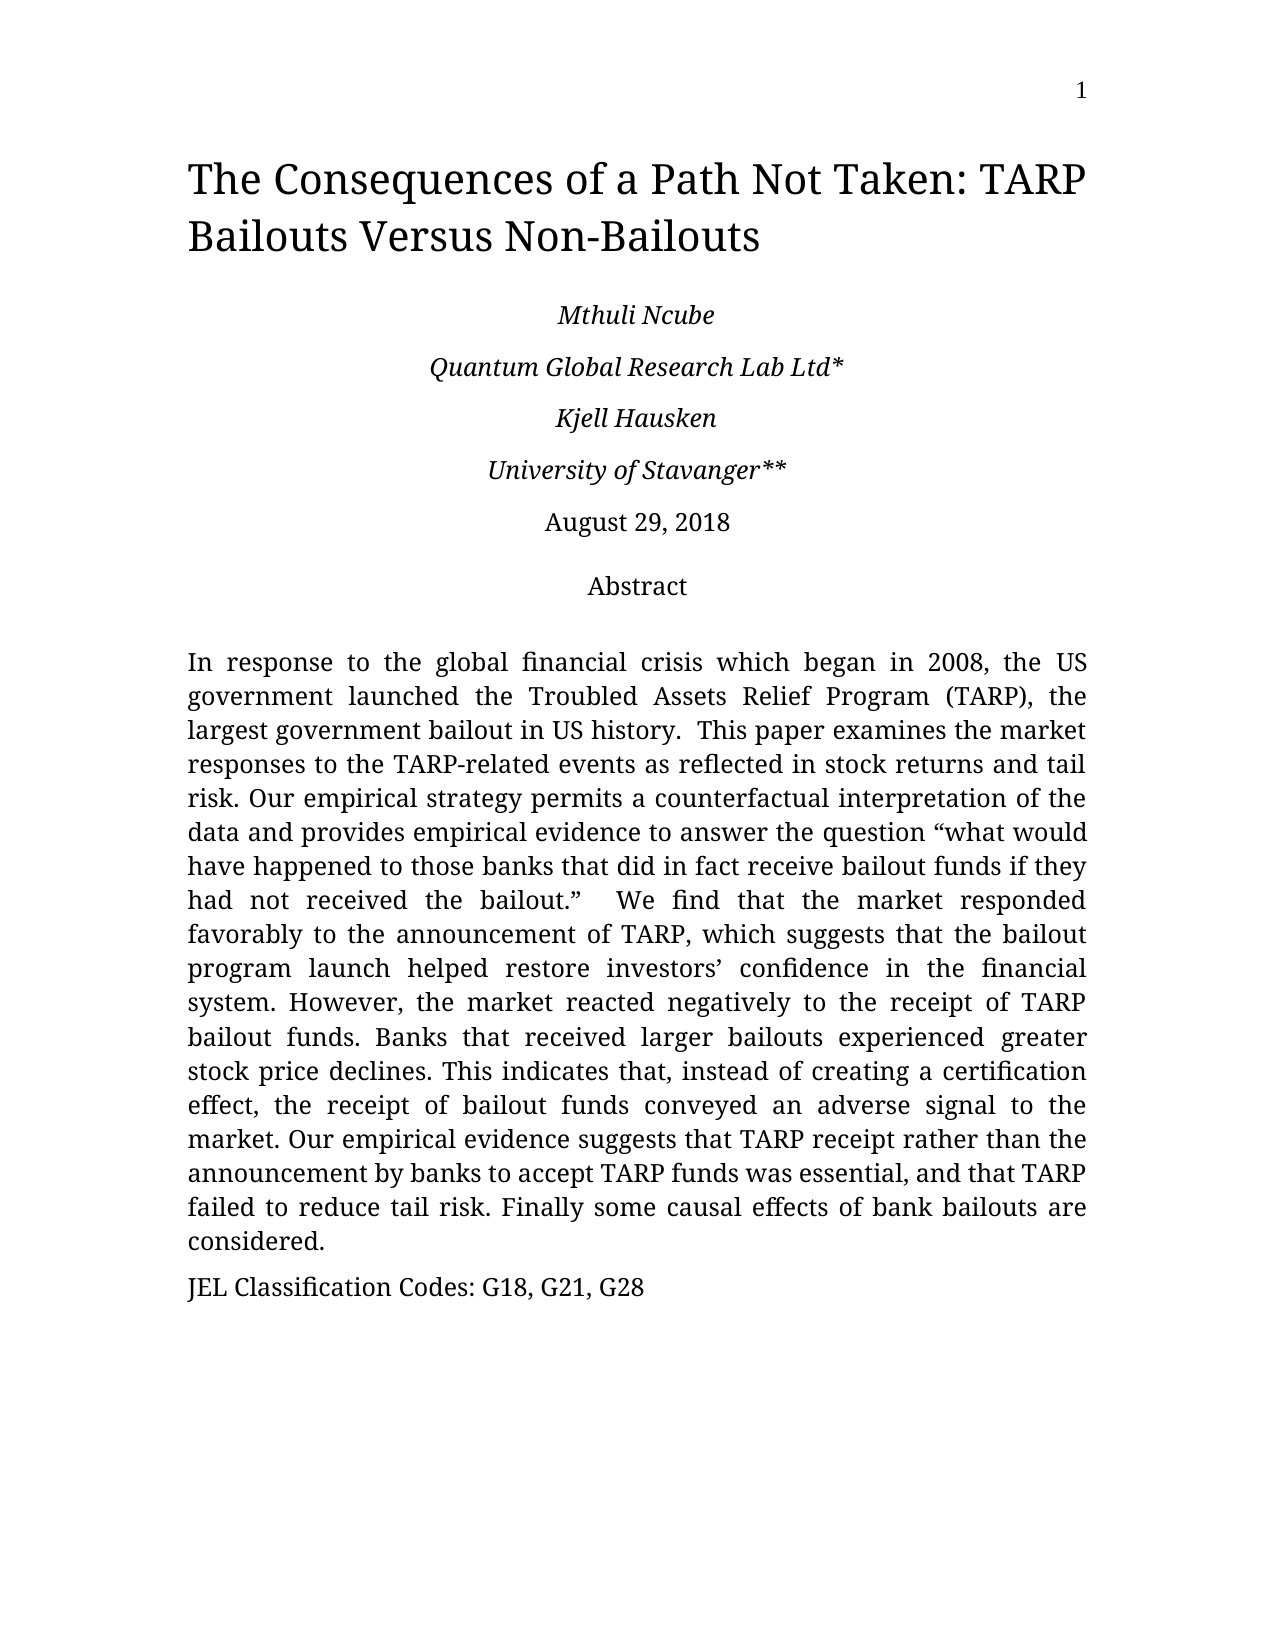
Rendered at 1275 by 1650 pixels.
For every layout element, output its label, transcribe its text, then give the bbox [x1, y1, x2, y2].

text In response to the global financial crisis which began in 2008, the US government launched the Troubled Assets Relief Program (TARP), the largest government bailout in US history. This paper examines the market responses to the TARP-related events as reflected in stock returns and tail risk. Our empirical strategy permits a counterfactual interpretation of the data and provides empirical evidence to answer the question “what would have happened to those banks that did in fact receive bailout funds if they had not received the bailout.” We find that the market responded favorably to the announcement of TARP, which suggests that the bailout program launch helped restore investors’ confidence in the financial system. However, the market reacted negatively to the receipt of TARP bailout funds. Banks that received larger bailouts experienced greater stock price declines. This indicates that, instead of creating a certification effect, the receipt of bailout funds conveyed an adverse signal to the market. Our empirical evidence suggests that TARP receipt rather than the announcement by banks to accept TARP funds was essential, and that TARP failed to reduce tail risk. Finally some causal effects of bank bailouts are considered. [187, 644, 1087, 1258]
text Mthuli Ncube [187, 298, 1087, 332]
subtitle Abstract [187, 568, 1087, 602]
text JEL Classification Codes: G18, G21, G28 [187, 1270, 1087, 1304]
text University of Stavanger** [187, 453, 1087, 487]
text The Consequences of a Path Not Taken: TARP Bailouts Versus Non-Bailouts [187, 150, 1087, 263]
text August 29, 2018 [187, 504, 1087, 538]
text Kjell Hausken [187, 401, 1087, 435]
text Quantum Global Research Lab Ltd* [187, 349, 1087, 383]
